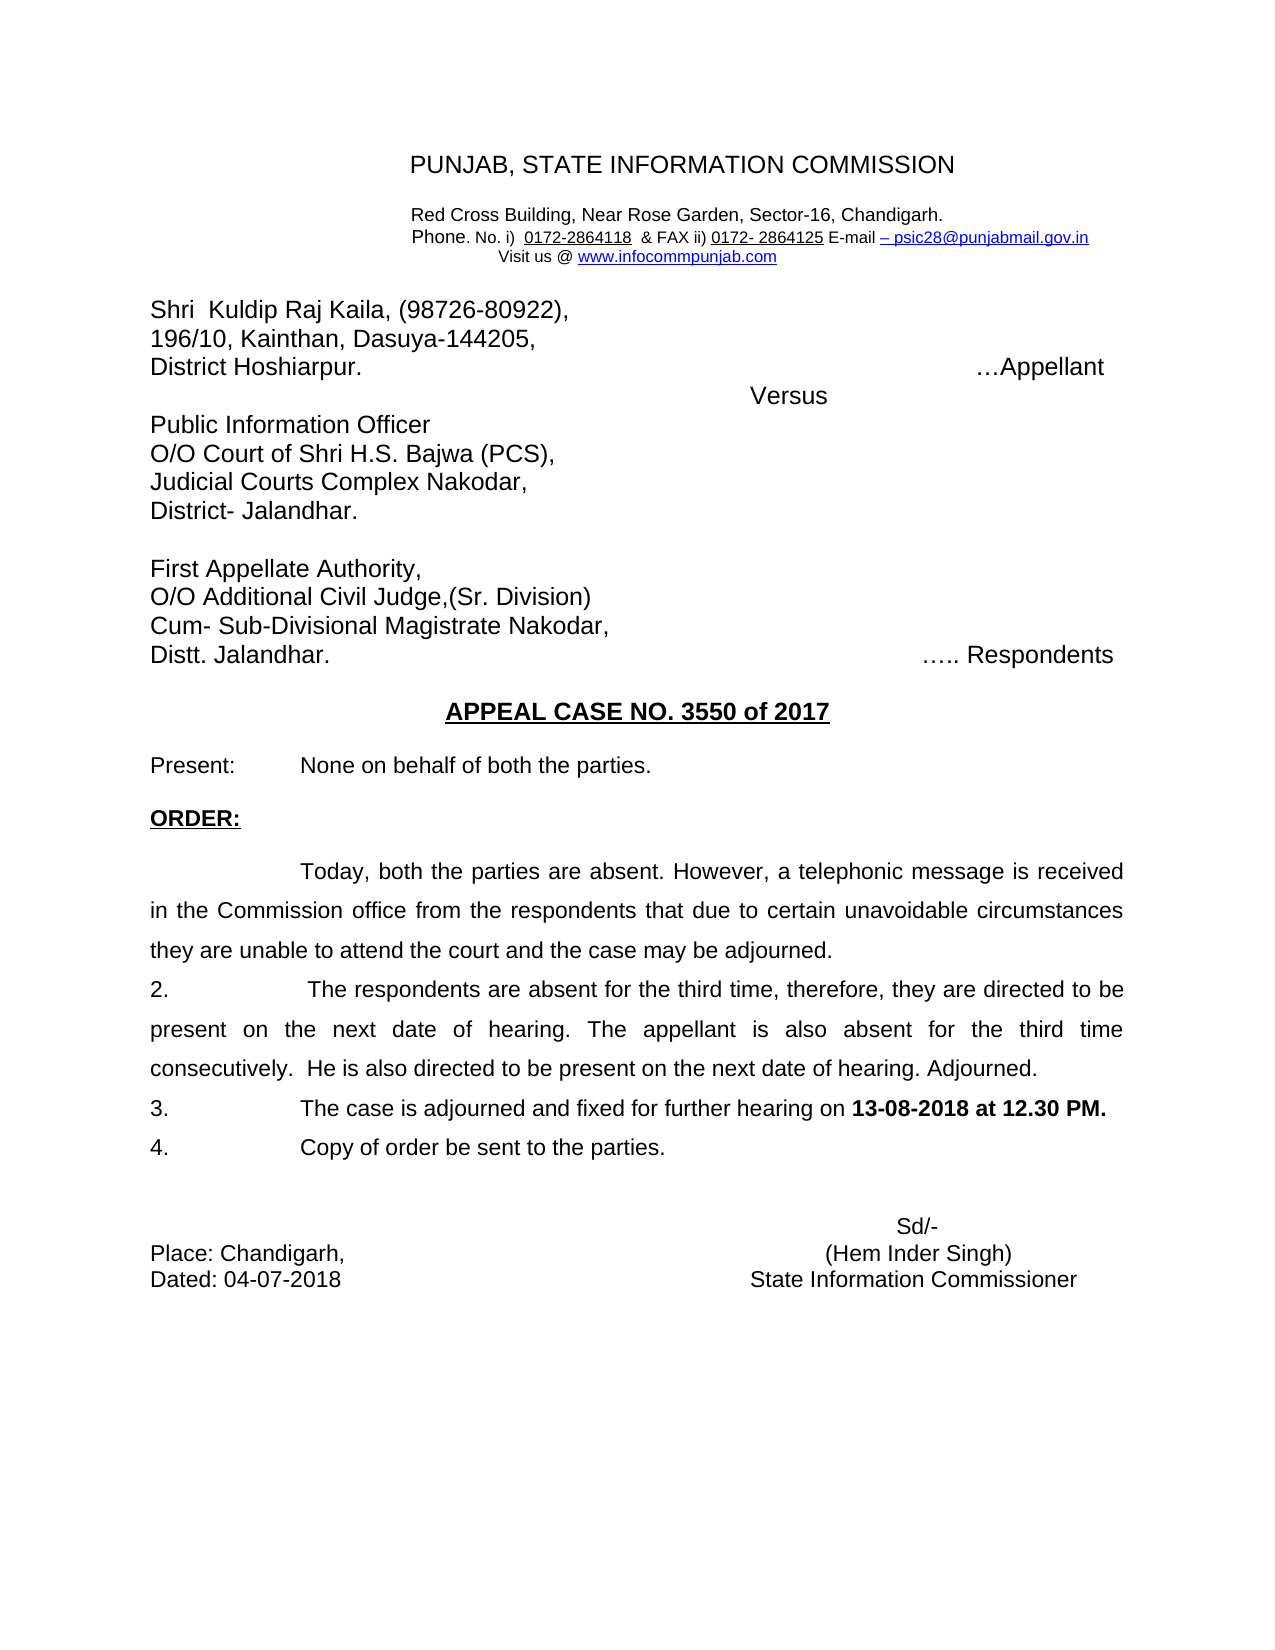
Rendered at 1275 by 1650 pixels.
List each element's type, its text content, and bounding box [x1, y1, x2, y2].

text Red Cross Building, Near Rose Garden, Sector-16, Chandigarh. Phone. No. i) 0172-2864118 & FAX ii) 0172- 2864125 E-mail – psic28@punjabmail.gov.in [150, 204, 1125, 247]
text Cum- Sub-Divisional Magistrate Nakodar, [150, 611, 1125, 640]
text Place: Chandigarh, (Hem Inder Singh) [150, 1239, 1125, 1266]
text Today, both the parties are absent. However, a telephonic message is received in the Commission office from the respondents that due to certain unavoidable circumstances they are unable to attend the court and the case may be adjourned. [150, 858, 1125, 963]
text O/O Court of Shri H.S. Bajwa (PCS), [150, 439, 1125, 467]
text O/O Additional Civil Judge,(Sr. Division) [150, 582, 1125, 611]
text Public Information Officer [150, 410, 1125, 439]
text Dated: 04-07-2018 State Information Commissioner [150, 1266, 1125, 1292]
text PUNJAB, STATE INFORMATION COMMISSION [300, 150, 1125, 179]
text 196/10, Kainthan, Dasuya-144205, [150, 324, 1125, 352]
text Present: None on behalf of both the parties. [150, 752, 1125, 779]
text 2. The respondents are absent for the third time, therefore, they are directed to be present on the next date of hearing. The appellant is also absent for the third time consecutively. He is also directed to be present on the next date of hearing. Adjourned. [150, 976, 1125, 1082]
text District Hoshiarpur. …Appellant Versus [150, 352, 1125, 410]
text Distt. Jalandhar. ….. Respondents [150, 640, 1125, 669]
text 3. The case is adjourned and fixed for further hearing on 13-08-2018 at 12.30 PM. [150, 1095, 1125, 1121]
text Judicial Courts Complex Nakodar, [150, 467, 1125, 496]
text Visit us @ www.infocommpunjab.com [150, 247, 1125, 266]
text APPEAL CASE NO. 3550 of 2017 [150, 697, 1125, 726]
text District- Jalandhar. [150, 496, 1125, 525]
text ORDER: [150, 805, 1125, 832]
text Sd/- [150, 1213, 1125, 1239]
text Shri Kuldip Raj Kaila, (98726-80922), [150, 295, 1125, 324]
text 4. Copy of order be sent to the parties. [150, 1134, 1125, 1161]
text First Appellate Authority, [150, 554, 1125, 582]
